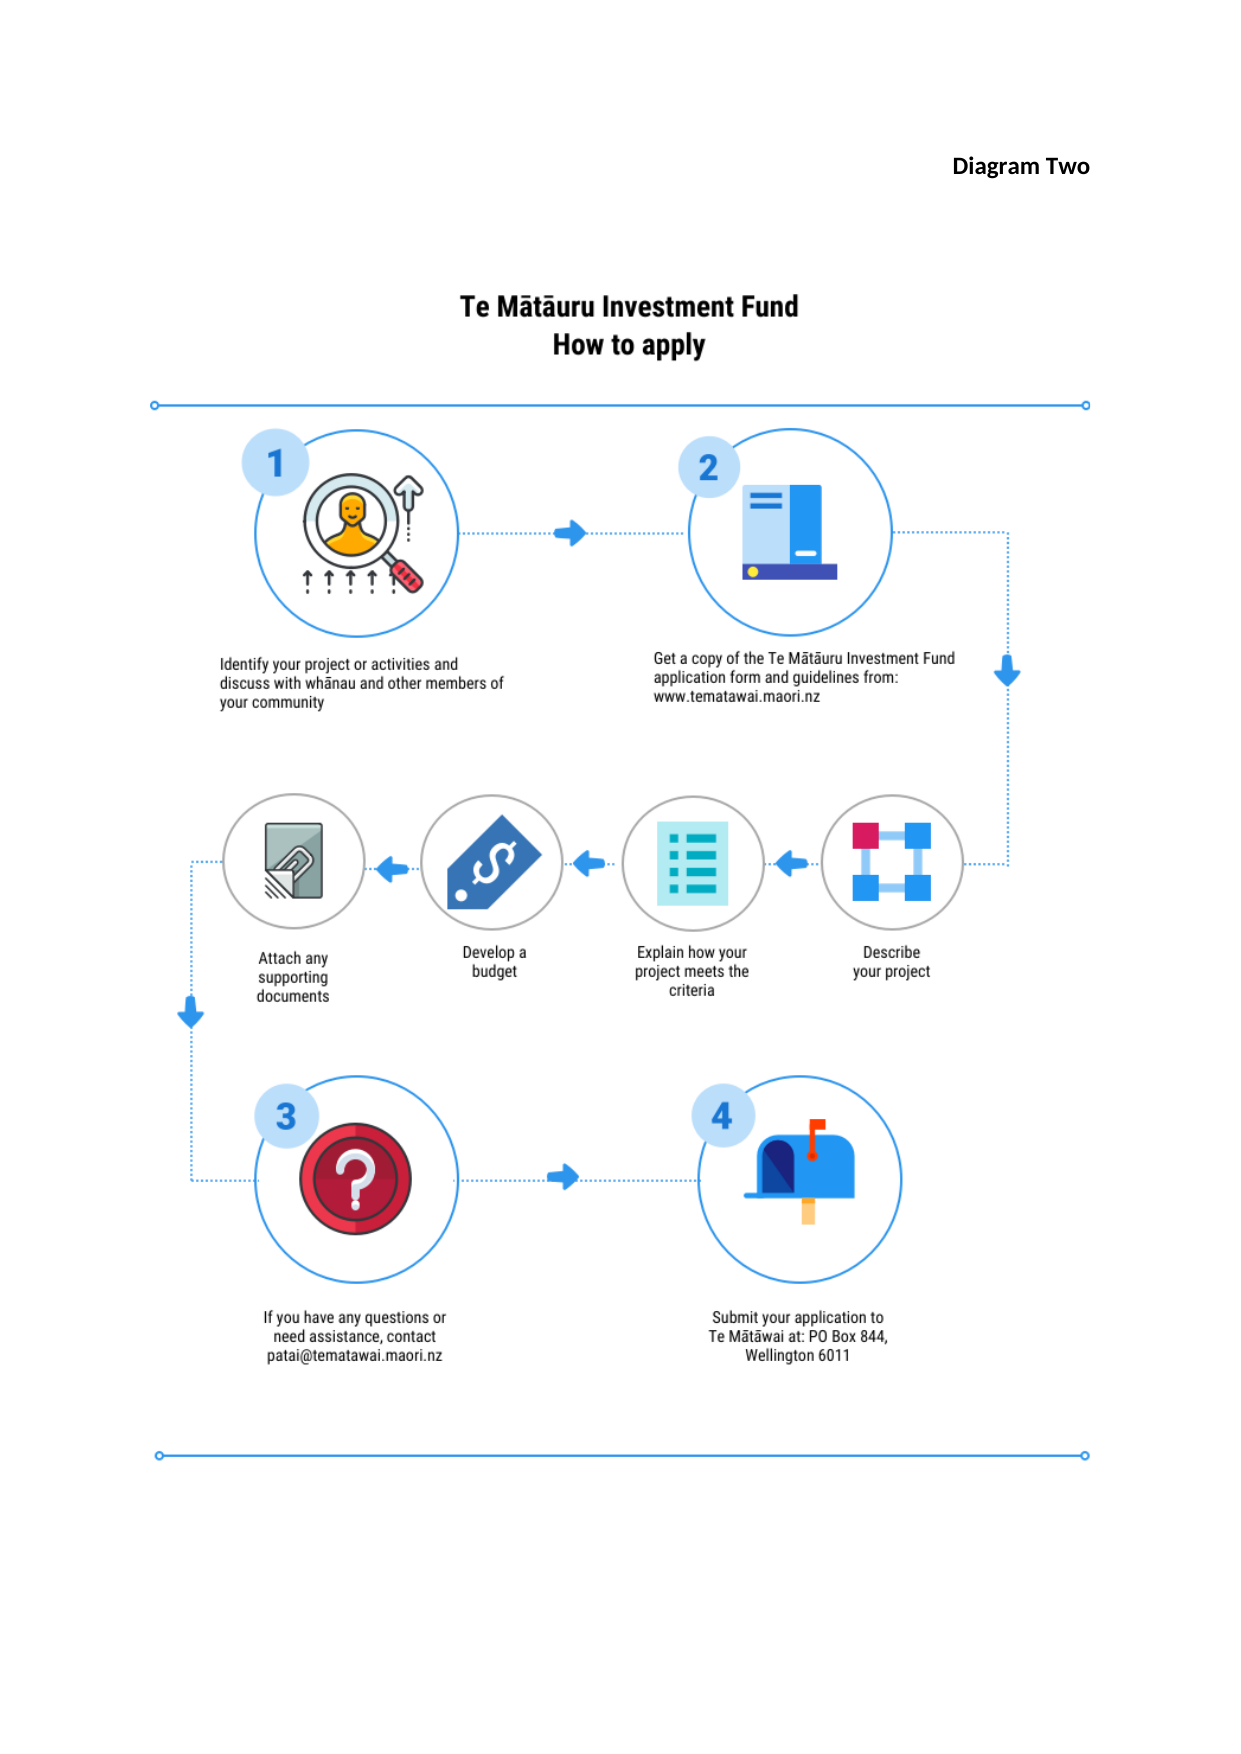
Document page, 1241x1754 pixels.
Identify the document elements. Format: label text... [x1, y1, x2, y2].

picture [150, 242, 1091, 1572]
text Diagram Two [150, 150, 1090, 181]
